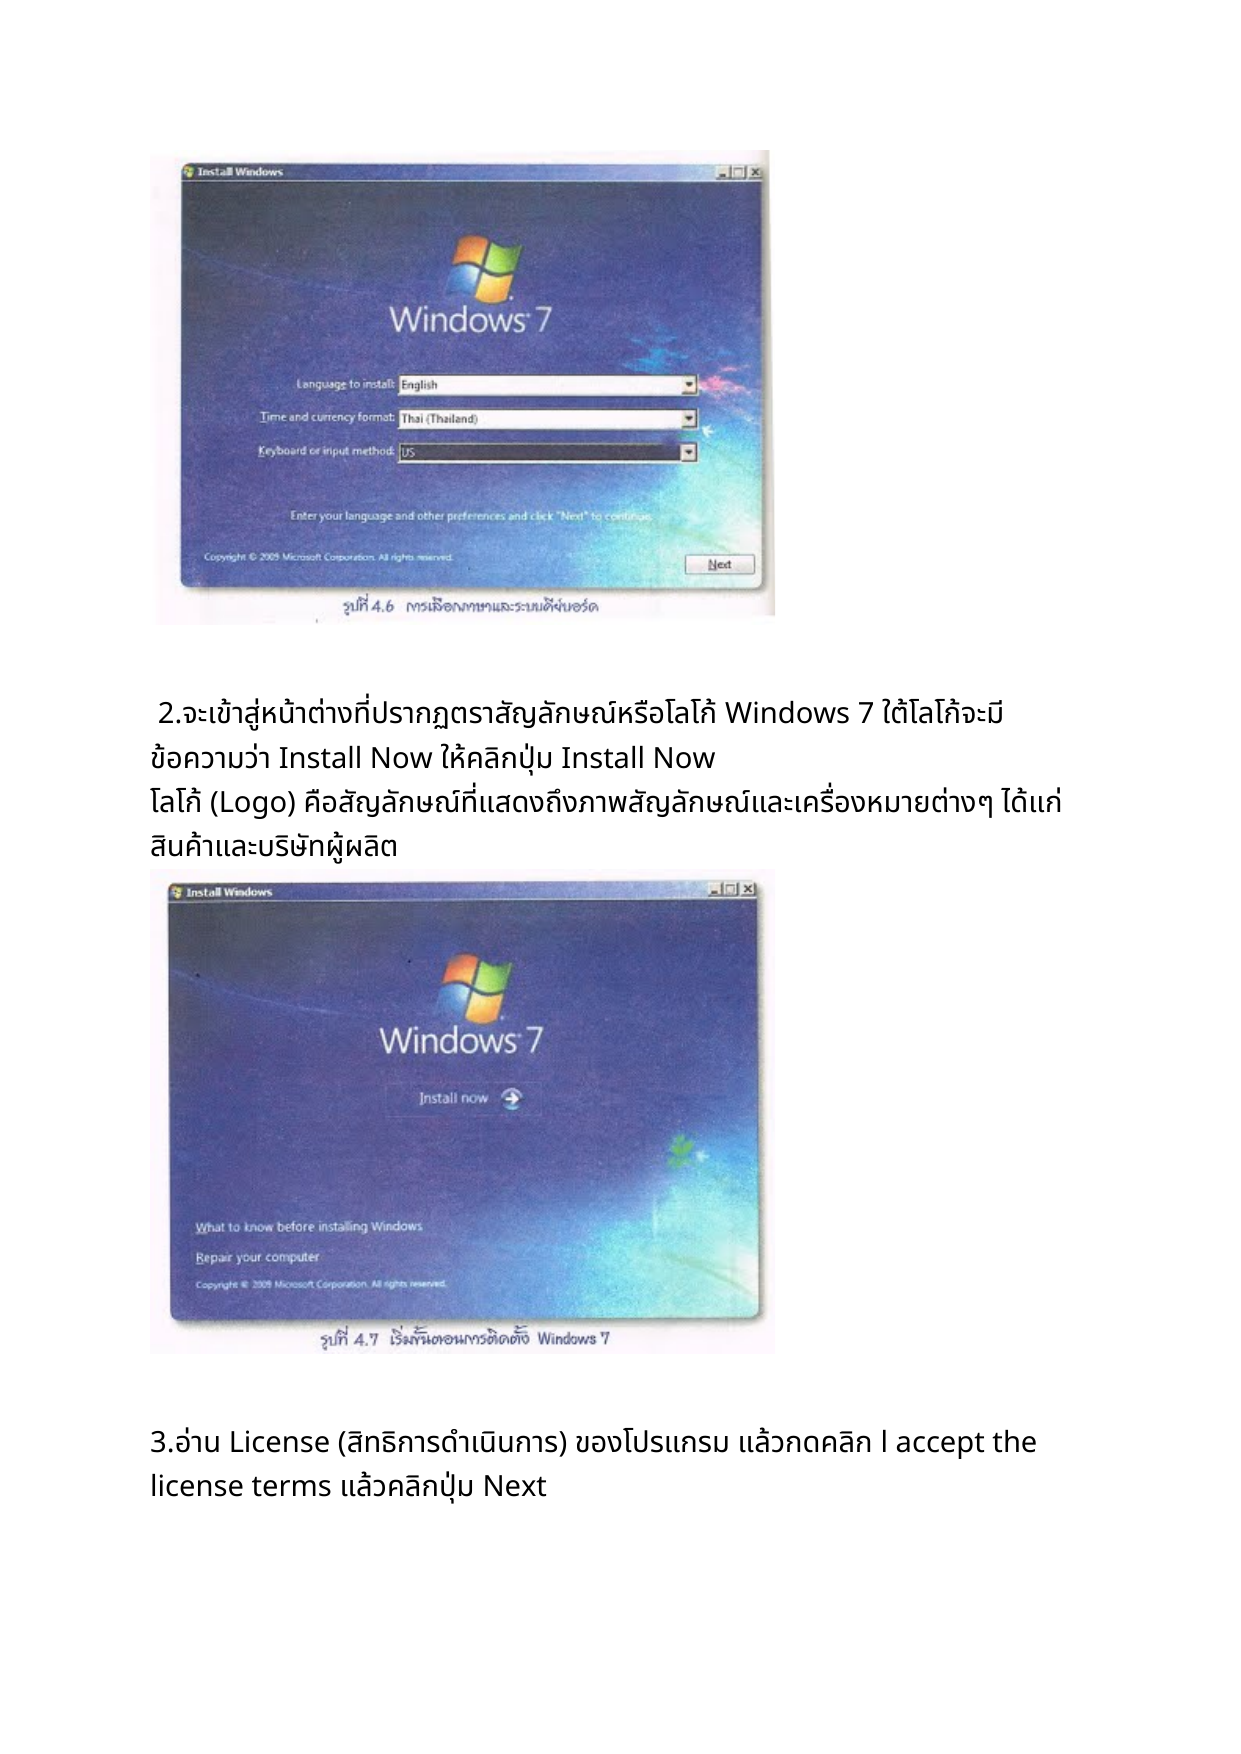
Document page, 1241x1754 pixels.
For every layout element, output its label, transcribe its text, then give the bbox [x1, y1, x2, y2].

text 3.อ่าน License (สิทธิการดำเนินการ) ของโปรแกรม แล้วกดคลิก l accept the license terms แล้วคลิกปุ่ม Next [150, 1421, 1090, 1509]
picture [150, 869, 775, 1354]
text โลโก้ (Logo) คือสัญลักษณ์ที่แสดงถึงภาพสัญลักษณ์และเครื่องหมายต่างๆ ได้แก่ สินค้าและบริษัทผู้ผลิต [150, 781, 1090, 869]
text 2.จะเข้าสู่หน้าต่างที่ปรากฏตราสัญลักษณ์หรือโลโก้ Windows 7 ใต้โลโก้จะมีข้อความว่า Install Now ให้คลิกปุ่ม Install Now [150, 693, 1090, 781]
picture [150, 150, 775, 625]
